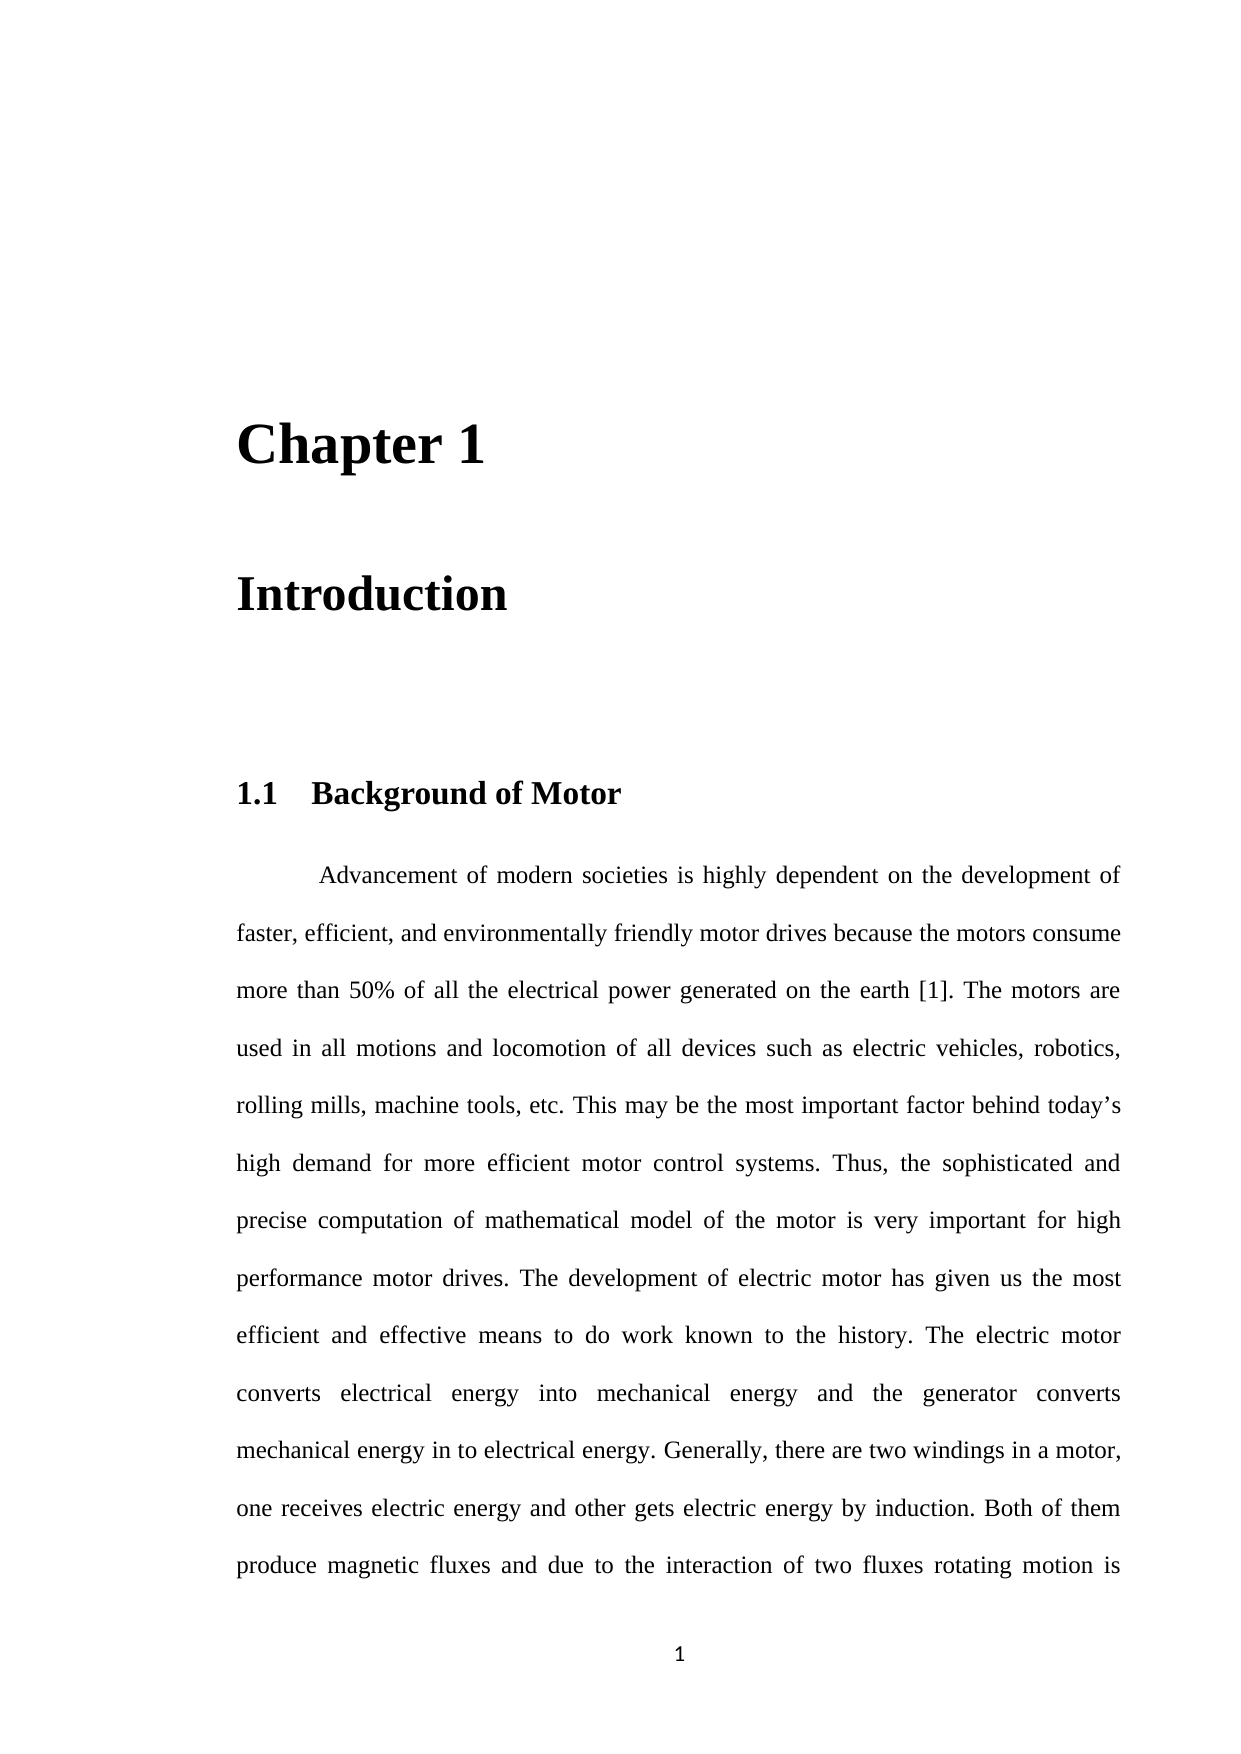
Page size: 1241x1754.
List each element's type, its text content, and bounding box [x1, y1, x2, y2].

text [236, 860, 1122, 1579]
text Chapter 1 [236, 409, 1122, 476]
text Introduction [236, 564, 1122, 621]
list Background of Motor [236, 773, 1122, 812]
